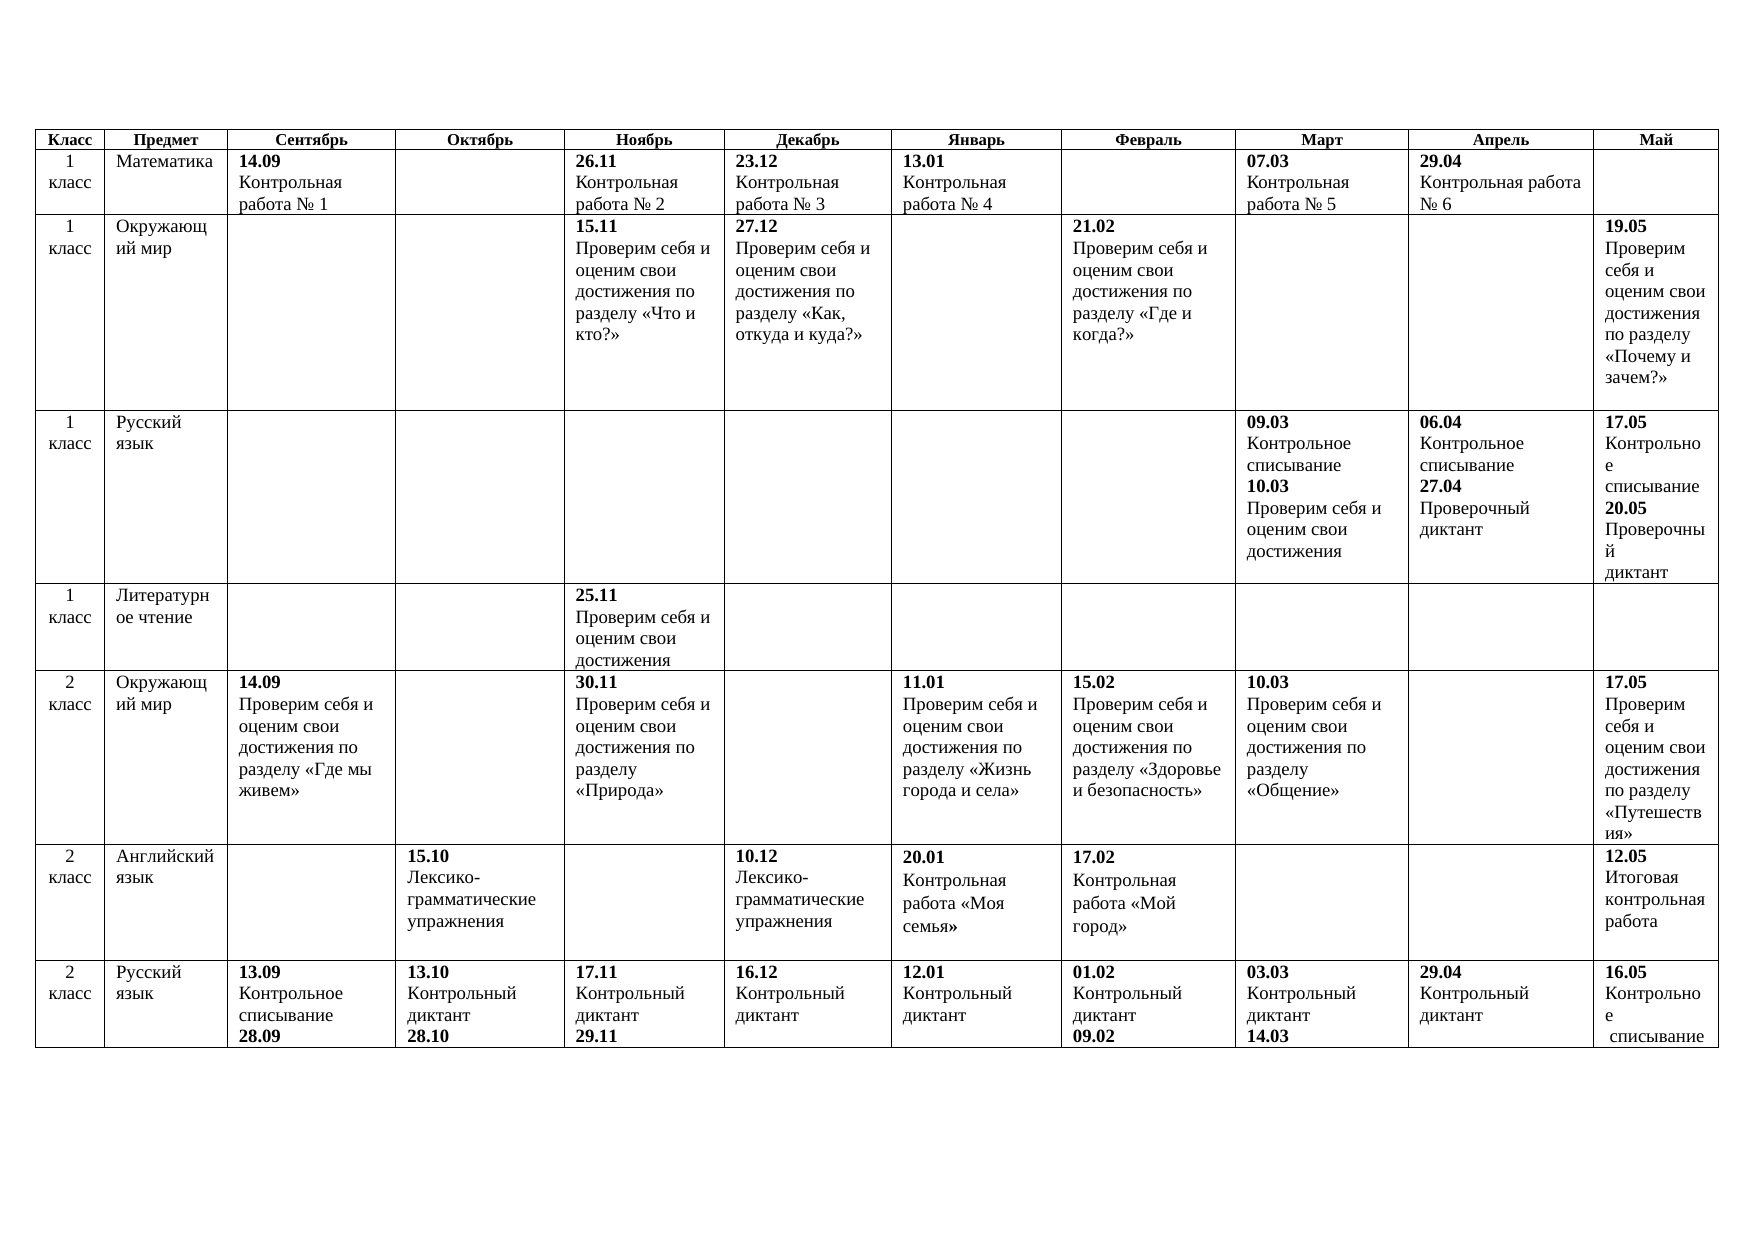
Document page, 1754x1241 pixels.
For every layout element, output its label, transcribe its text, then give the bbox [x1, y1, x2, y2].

table_cell Русский язык [105, 411, 227, 583]
table_cell Окружающий мир [105, 671, 227, 844]
table_cell 15.11 Проверим себя и оценим свои достижения по разделу «Что и кто?» [565, 215, 724, 409]
table_cell 30.11 Проверим себя и оценим свои достижения по разделу «Природа» [565, 671, 724, 844]
table_cell [396, 411, 564, 583]
table_cell [1409, 671, 1593, 844]
table_cell 21.02 Проверим себя и оценим свои достижения по разделу «Где и когда?» [1062, 215, 1235, 409]
table_cell Литературное чтение [105, 584, 227, 670]
table_cell [892, 215, 1061, 409]
table_cell [1409, 584, 1593, 670]
table_cell [1409, 845, 1593, 959]
table_cell [228, 215, 395, 409]
table_cell 26.11 Контрольная работа № 2 [565, 150, 724, 214]
table_cell 17.05 Проверим себя и оценим свои достижения по разделу «Путешествия» [1594, 671, 1718, 844]
table_cell Английский язык [105, 845, 227, 959]
table_cell 07.03 Контрольная работа № 5 [1236, 150, 1408, 214]
table_cell 15.10 Лексико-грамматические упражнения [396, 845, 564, 959]
table_cell [1062, 411, 1235, 583]
table_cell [725, 584, 891, 670]
table_cell 25.11 Проверим себя и оценим свои достижения [565, 584, 724, 670]
table_cell [1236, 845, 1408, 959]
table_cell 23.12 Контрольная работа № 3 [725, 150, 891, 214]
table_cell [1409, 215, 1593, 409]
table_cell 14.09 Контрольная работа № 1 [228, 150, 395, 214]
table_header Февраль [1062, 130, 1235, 149]
table_cell 1 класс [36, 411, 104, 583]
table_cell 11.01 Проверим себя и оценим свои достижения по разделу «Жизнь города и села» [892, 671, 1061, 844]
table_cell 14.09 Проверим себя и оценим свои достижения по разделу «Где мы живем» [228, 671, 395, 844]
table_cell [1594, 150, 1718, 214]
table_cell Русский язык [105, 961, 227, 1047]
table_header Сентябрь [228, 130, 395, 149]
table_cell Математика [105, 150, 227, 214]
table_cell [892, 411, 1061, 583]
table_cell 10.03 Проверим себя и оценим свои достижения по разделу «Общение» [1236, 671, 1408, 844]
table_header Март [1236, 130, 1408, 149]
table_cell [1594, 961, 1718, 1047]
table_cell 12.05 Итоговая контрольная работа [1594, 845, 1718, 959]
table_cell 2 класс [36, 845, 104, 959]
table_cell [1062, 584, 1235, 670]
table_cell 17.05 Контрольное списывание 20.05 Проверочный диктант [1594, 411, 1718, 583]
table_cell Окружающий мир [105, 215, 227, 409]
table_cell [228, 584, 395, 670]
table_cell 17.02 Контрольная работа «Мой город» [1062, 845, 1235, 959]
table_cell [725, 961, 891, 1047]
table_header Ноябрь [565, 130, 724, 149]
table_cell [396, 961, 564, 1047]
table_header Апрель [1409, 130, 1593, 149]
table_cell 27.12 Проверим себя и оценим свои достижения по разделу «Как, откуда и куда?» [725, 215, 891, 409]
table_cell 1 класс [36, 215, 104, 409]
table_header Январь [892, 130, 1061, 149]
table_cell 13.01 Контрольная работа № 4 [892, 150, 1061, 214]
table_cell 06.04 Контрольное списывание 27.04 Проверочный диктант [1409, 411, 1593, 583]
table_cell 20.01 Контрольная работа «Моя семья» [892, 845, 1061, 959]
table_cell 1 класс [36, 584, 104, 670]
table_cell [396, 584, 564, 670]
table_header Класс [36, 130, 104, 149]
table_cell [1409, 961, 1593, 1047]
table_header Май [1594, 130, 1718, 149]
table_cell 1 класс [36, 150, 104, 214]
table_cell [228, 411, 395, 583]
table_cell 2 класс [36, 961, 104, 1047]
table_cell [1236, 215, 1408, 409]
table_cell 29.04 Контрольная работа № 6 [1409, 150, 1593, 214]
table_cell 09.03 Контрольное списывание 10.03 Проверим себя и оценим свои достижения [1236, 411, 1408, 583]
table_header Октябрь [396, 130, 564, 149]
table_cell 2 класс [36, 671, 104, 844]
table_cell [565, 845, 724, 959]
table_cell [1594, 584, 1718, 670]
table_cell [565, 961, 724, 1047]
table_cell [1062, 150, 1235, 214]
table_cell [396, 150, 564, 214]
table_cell [396, 215, 564, 409]
table_cell [725, 411, 891, 583]
table_header Декабрь [725, 130, 891, 149]
table_cell [228, 845, 395, 959]
table_cell [892, 584, 1061, 670]
table_cell 19.05 Проверим себя и оценим свои достижения по разделу «Почему и зачем?» [1594, 215, 1718, 409]
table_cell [1062, 961, 1235, 1047]
table_cell [565, 411, 724, 583]
table_cell [725, 671, 891, 844]
table_cell 15.02 Проверим себя и оценим свои достижения по разделу «Здоровье и безопасность» [1062, 671, 1235, 844]
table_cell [892, 961, 1061, 1047]
table_header Предмет [105, 130, 227, 149]
table_cell 10.12 Лексико-грамматические упражнения [725, 845, 891, 959]
table_cell [396, 671, 564, 844]
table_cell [1236, 961, 1408, 1047]
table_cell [228, 961, 395, 1047]
table_cell [1236, 584, 1408, 670]
